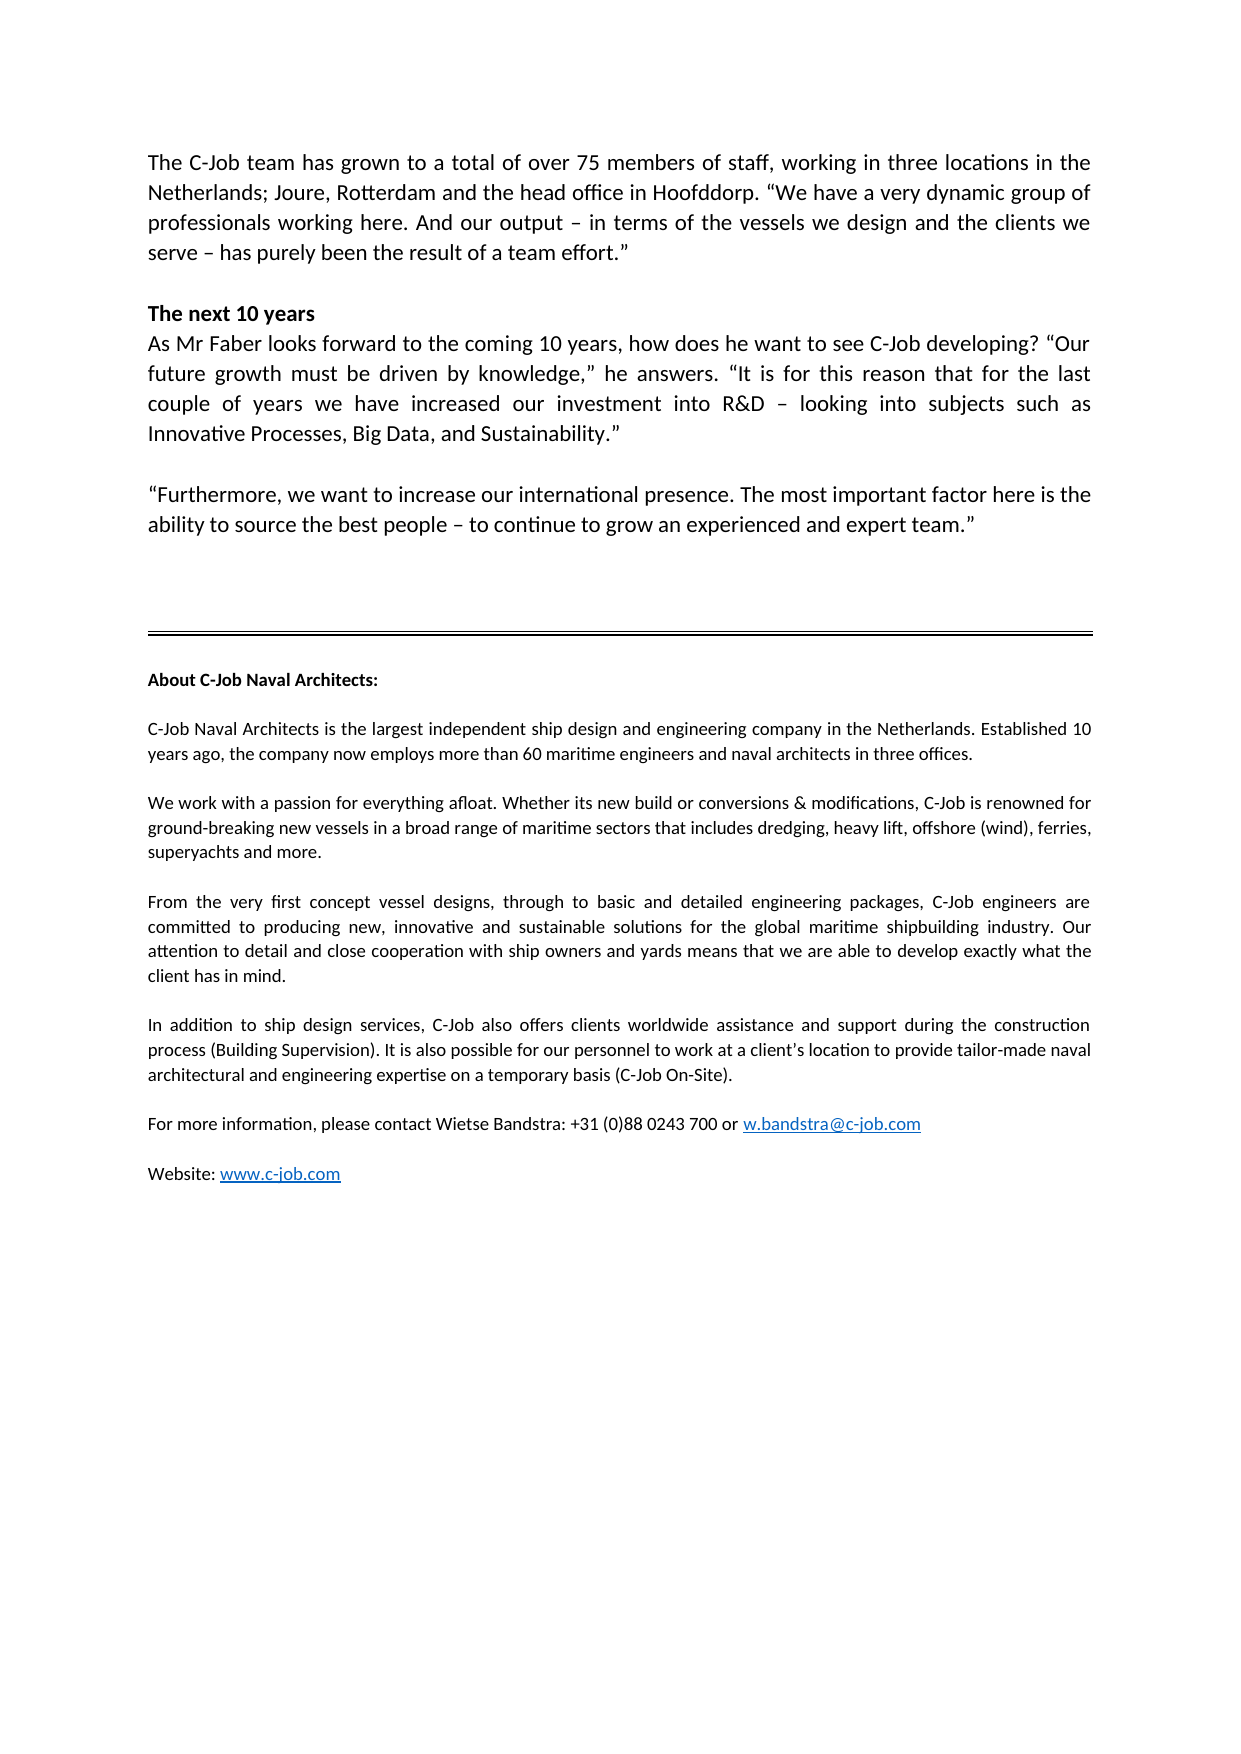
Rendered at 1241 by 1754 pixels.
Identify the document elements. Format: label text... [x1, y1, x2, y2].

text From the very first concept vessel designs, through to basic and detailed engineering packages, C-Job engineers are committed to producing new, innovative and sustainable solutions for the global maritime shipbuilding industry. Our attention to detail and close cooperation with ship owners and yards means that we are able to develop exactly what the client has in mind. [148, 890, 1093, 987]
text The C-Job team has grown to a total of over 75 members of staff, working in three locations in the Netherlands; Joure, Rotterdam and the head office in Hoofddorp. “We have a very dynamic group of professionals working here. And our output – in terms of the vessels we design and the clients we serve – has purely been the result of a team effort.” [148, 148, 1093, 266]
text As Mr Faber looks forward to the coming 10 years, how does he want to see C-Job developing? “Our future growth must be driven by knowledge,” he answers. “It is for this reason that for the last couple of years we have increased our investment into R&D – looking into subjects such as Innovative Processes, Big Data, and Sustainability.” [148, 329, 1093, 447]
text C-Job Naval Architects is the largest independent ship design and engineering company in the Netherlands. Established 10 years ago, the company now employs more than 60 maritime engineers and naval architects in three offices. [148, 717, 1093, 765]
text For more information, please contact Wietse Bandstra: +31 (0)88 0243 700 or w.bandstra@c-job.com [148, 1112, 1093, 1135]
text We work with a passion for everything afloat. Whether its new build or conversions & modifications, C-Job is renowned for ground-breaking new vessels in a broad range of maritime sectors that includes dredging, heavy lift, offshore (wind), ferries, superyachts and more. [148, 791, 1093, 864]
text About C-Job Naval Architects: [148, 668, 1093, 691]
text Website: www.c-job.com [148, 1162, 1093, 1184]
text In addition to ship design services, C-Job also offers clients worldwide assistance and support during the construction process (Building Supervision). It is also possible for our personnel to work at a client’s location to provide tailor-made naval architectural and engineering expertise on a temporary basis (C-Job On-Site). [148, 1013, 1093, 1086]
text “Furthermore, we want to increase our international presence. The most important factor here is the ability to source the best people – to continue to grow an experienced and expert team.” [148, 480, 1093, 538]
text The next 10 years [148, 299, 1093, 327]
